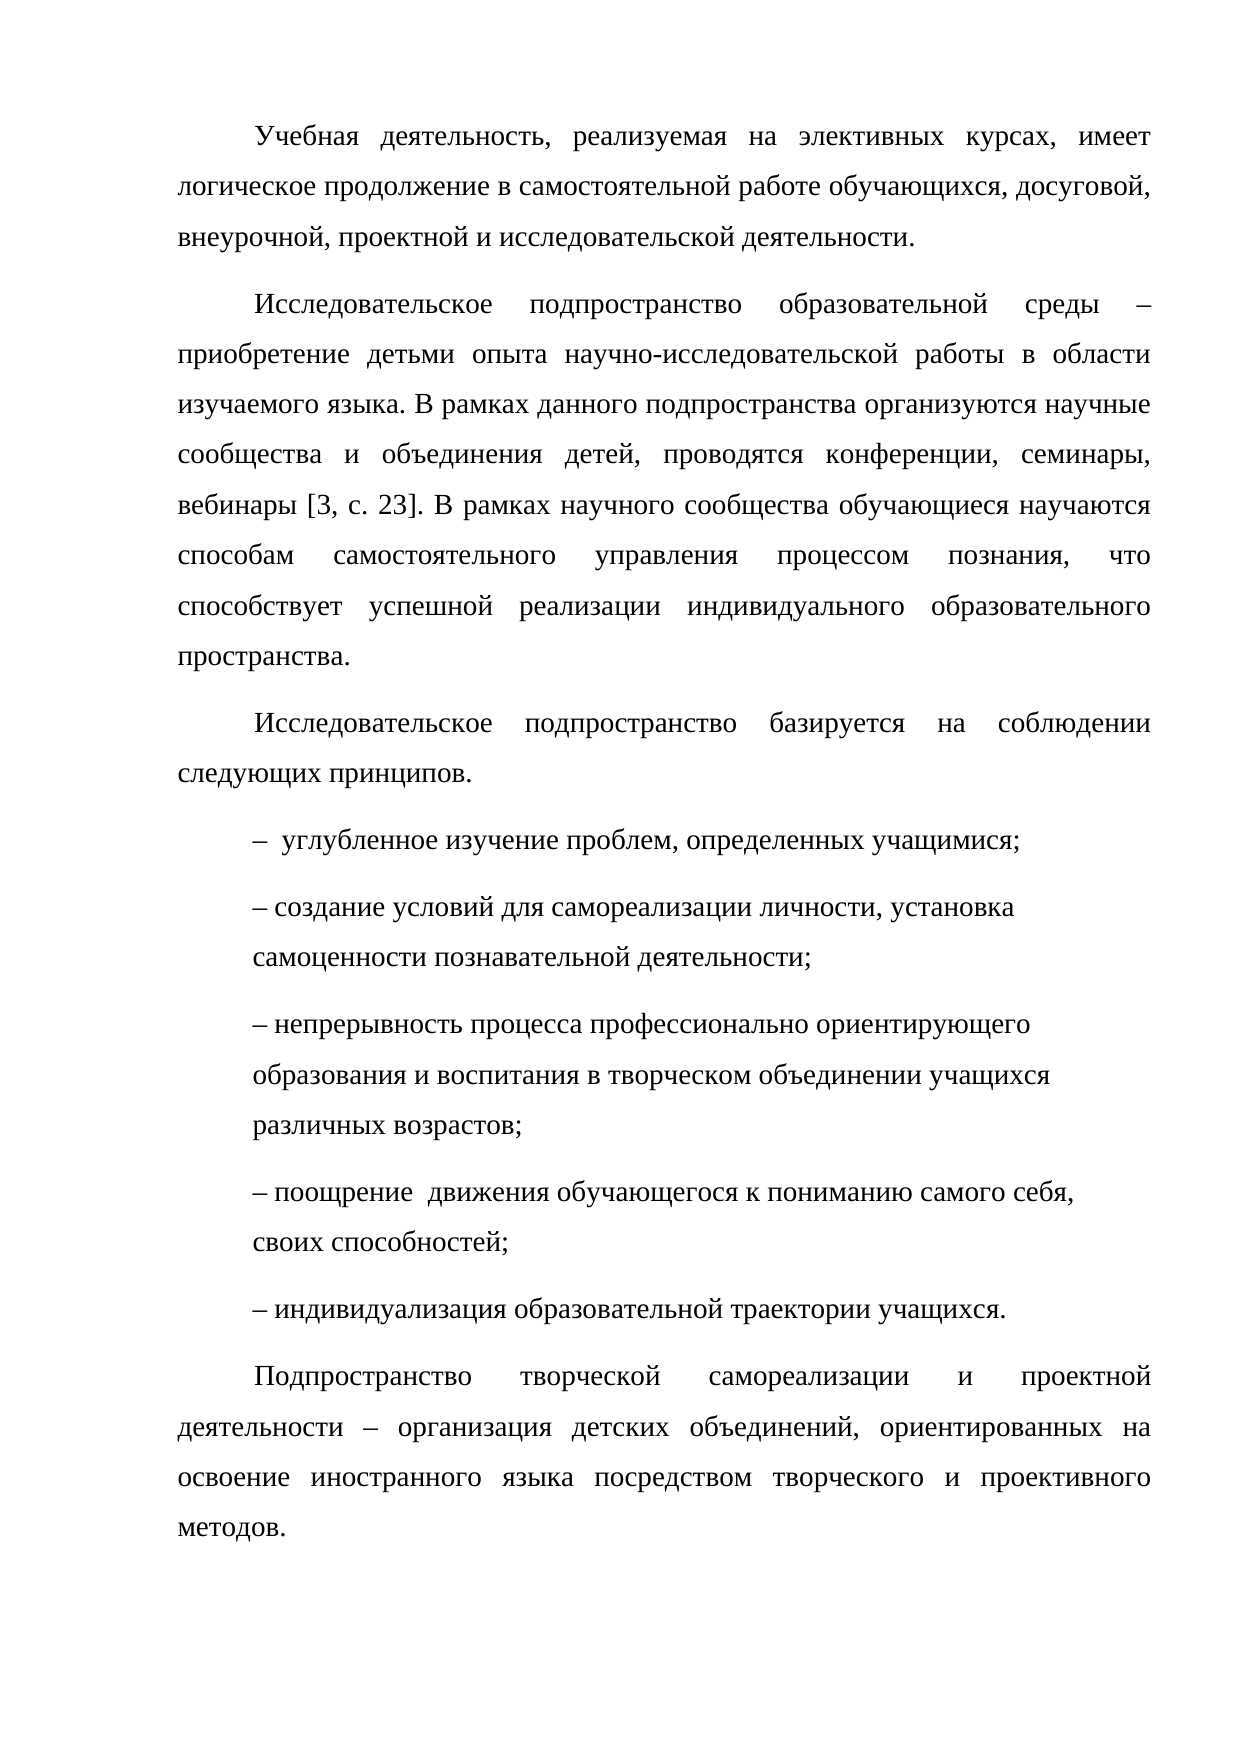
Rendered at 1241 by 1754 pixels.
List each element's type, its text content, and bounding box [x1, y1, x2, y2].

text – индивидуализация образовательной траектории учащихся. [252, 1291, 1152, 1325]
text Учебная деятельность, реализуемая на элективных курсах, имеет логическое продолжение в самостоятельной работе обучающихся, досуговой, внеурочной, проектной и исследовательской деятельности. [177, 118, 1152, 252]
text Исследовательское подпространство базируется на соблюдении следующих принципов. [177, 705, 1152, 789]
text – непрерывность процесса профессионально ориентирующего образования и воспитания в творческом объединении учащихся различных возрастов; [252, 1006, 1152, 1141]
text – создание условий для самореализации личности, установка самоценности познавательной деятельности; [252, 889, 1152, 973]
text – углубленное изучение проблем, определенных учащимися; [252, 822, 1152, 856]
text – поощрение движения обучающегося к пониманию самого себя, своих способностей; [252, 1174, 1152, 1258]
text Исследовательское подпространство образовательной среды – приобретение детьми опыта научно-исследовательской работы в области изучаемого языка. В рамках данного подпространства организуются научные сообщества и объединения детей, проводятся конференции, семинары, вебинары [3, с. 23]. В рамках научного сообщества обучающиеся научаются способам самостоятельного управления процессом познания, что способствует успешной реализации индивидуального образовательного пространства. [177, 286, 1152, 671]
text Подпространство творческой самореализации и проектной деятельности – организация детских объединений, ориентированных на освоение иностранного языка посредством творческого и проективного методов. [177, 1358, 1152, 1543]
